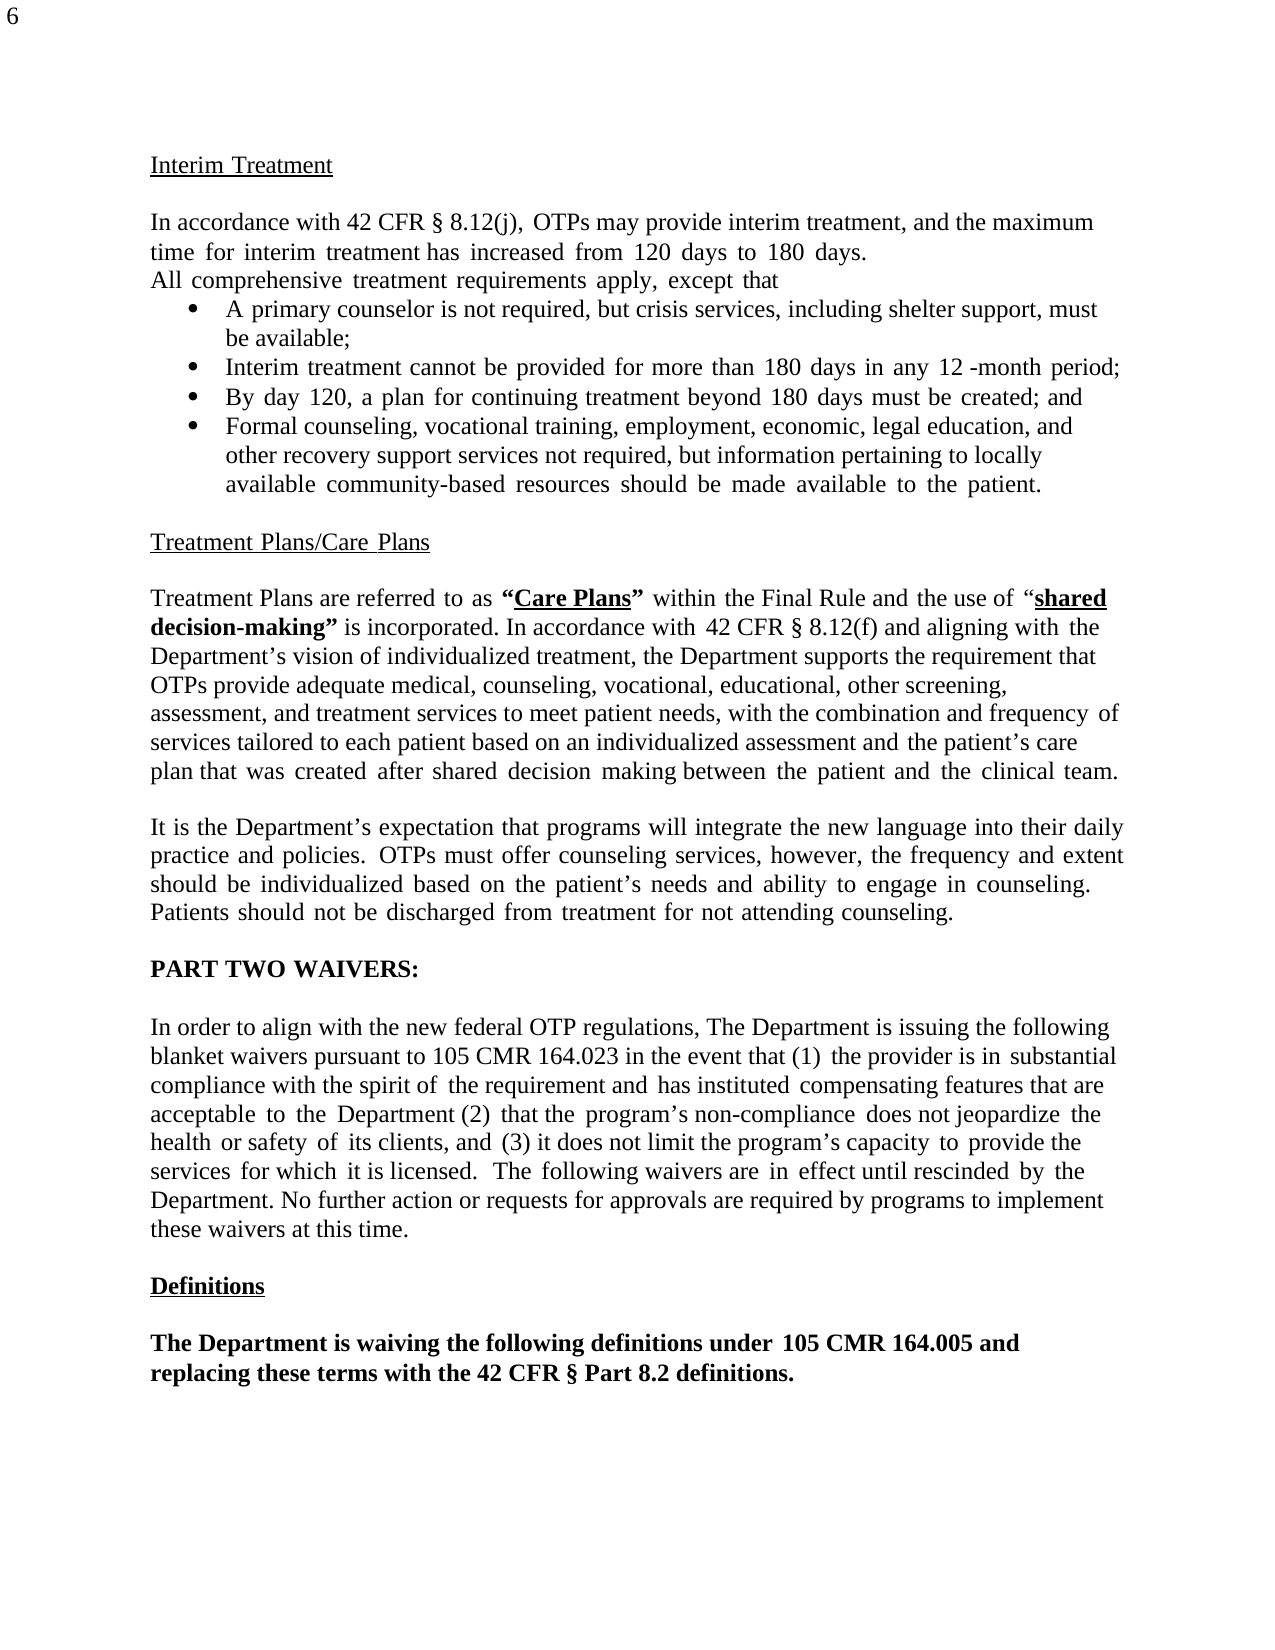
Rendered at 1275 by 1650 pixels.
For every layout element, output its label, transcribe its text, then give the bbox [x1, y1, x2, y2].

text It is the Department’s expectation that programs will integrate the new language into their daily practice and policies. OTPs must offer counseling services, however, the frequency and extent should be individualized based on the patient’s needs and ability to engage in counseling. [150, 812, 1125, 898]
list Formal counseling, vocational training, employment, economic, legal education, and other recovery support services not required, but information pertaining to locally available community-based resources should be made available to the patient. [188, 411, 1102, 498]
text Treatment Plans/Care Plans [150, 527, 1250, 555]
list Interim treatment cannot be provided for more than 180 days in any 12 -month period; [188, 353, 1250, 381]
text In accordance with 42 CFR § 8.12(j), OTPs may provide interim treatment, and the maximum time for interim treatment has increased from 120 days to 180 days. [150, 207, 1119, 266]
text Patients should not be discharged from treatment for not attending counseling. [150, 898, 1250, 926]
text The Department is waiving the following definitions under 105 CMR 164.005 and replacing these terms with the 42 CFR § Part 8.2 definitions. [150, 1328, 1123, 1387]
text Definitions [150, 1271, 1250, 1300]
text Interim Treatment [150, 150, 1250, 179]
list By day 120, a plan for continuing treatment beyond 180 days must be created; and [188, 381, 1250, 411]
subtitle PART TWO WAIVERS: [150, 954, 1250, 983]
text In order to align with the new federal OTP regulations, The Department is issuing the following blanket waivers pursuant to 105 CMR 164.023 in the event that (1) the provider is in substantial compliance with the spirit of the requirement and has instituted compensating features that are acceptable to the Department (2) that the program’s non-compliance does not jeopardize the health or safety of its clients, and (3) it does not limit the program’s capacity to provide the services for which it is licensed. The following waivers are in effect until rescinded by the Department. No further action or requests for approvals are required by programs to implement these waivers at this time. [150, 1012, 1119, 1242]
text Treatment Plans are referred to as “Care Plans” within the Final Rule and the use of “shared decision-making” is incorporated. In accordance with 42 CFR § 8.12(f) and aligning with the Department’s vision of individualized treatment, the Department supports the requirement that OTPs provide adequate medical, counseling, vocational, educational, other screening, assessment, and treatment services to meet patient needs, with the combination and frequency of services tailored to each patient based on an individualized assessment and the patient’s care plan that was created after shared decision making between the patient and the clinical team. [150, 583, 1126, 785]
text All comprehensive treatment requirements apply, except that [150, 267, 1250, 294]
list A primary counselor is not required, but crisis services, including shelter support, must be available; [188, 294, 1124, 352]
